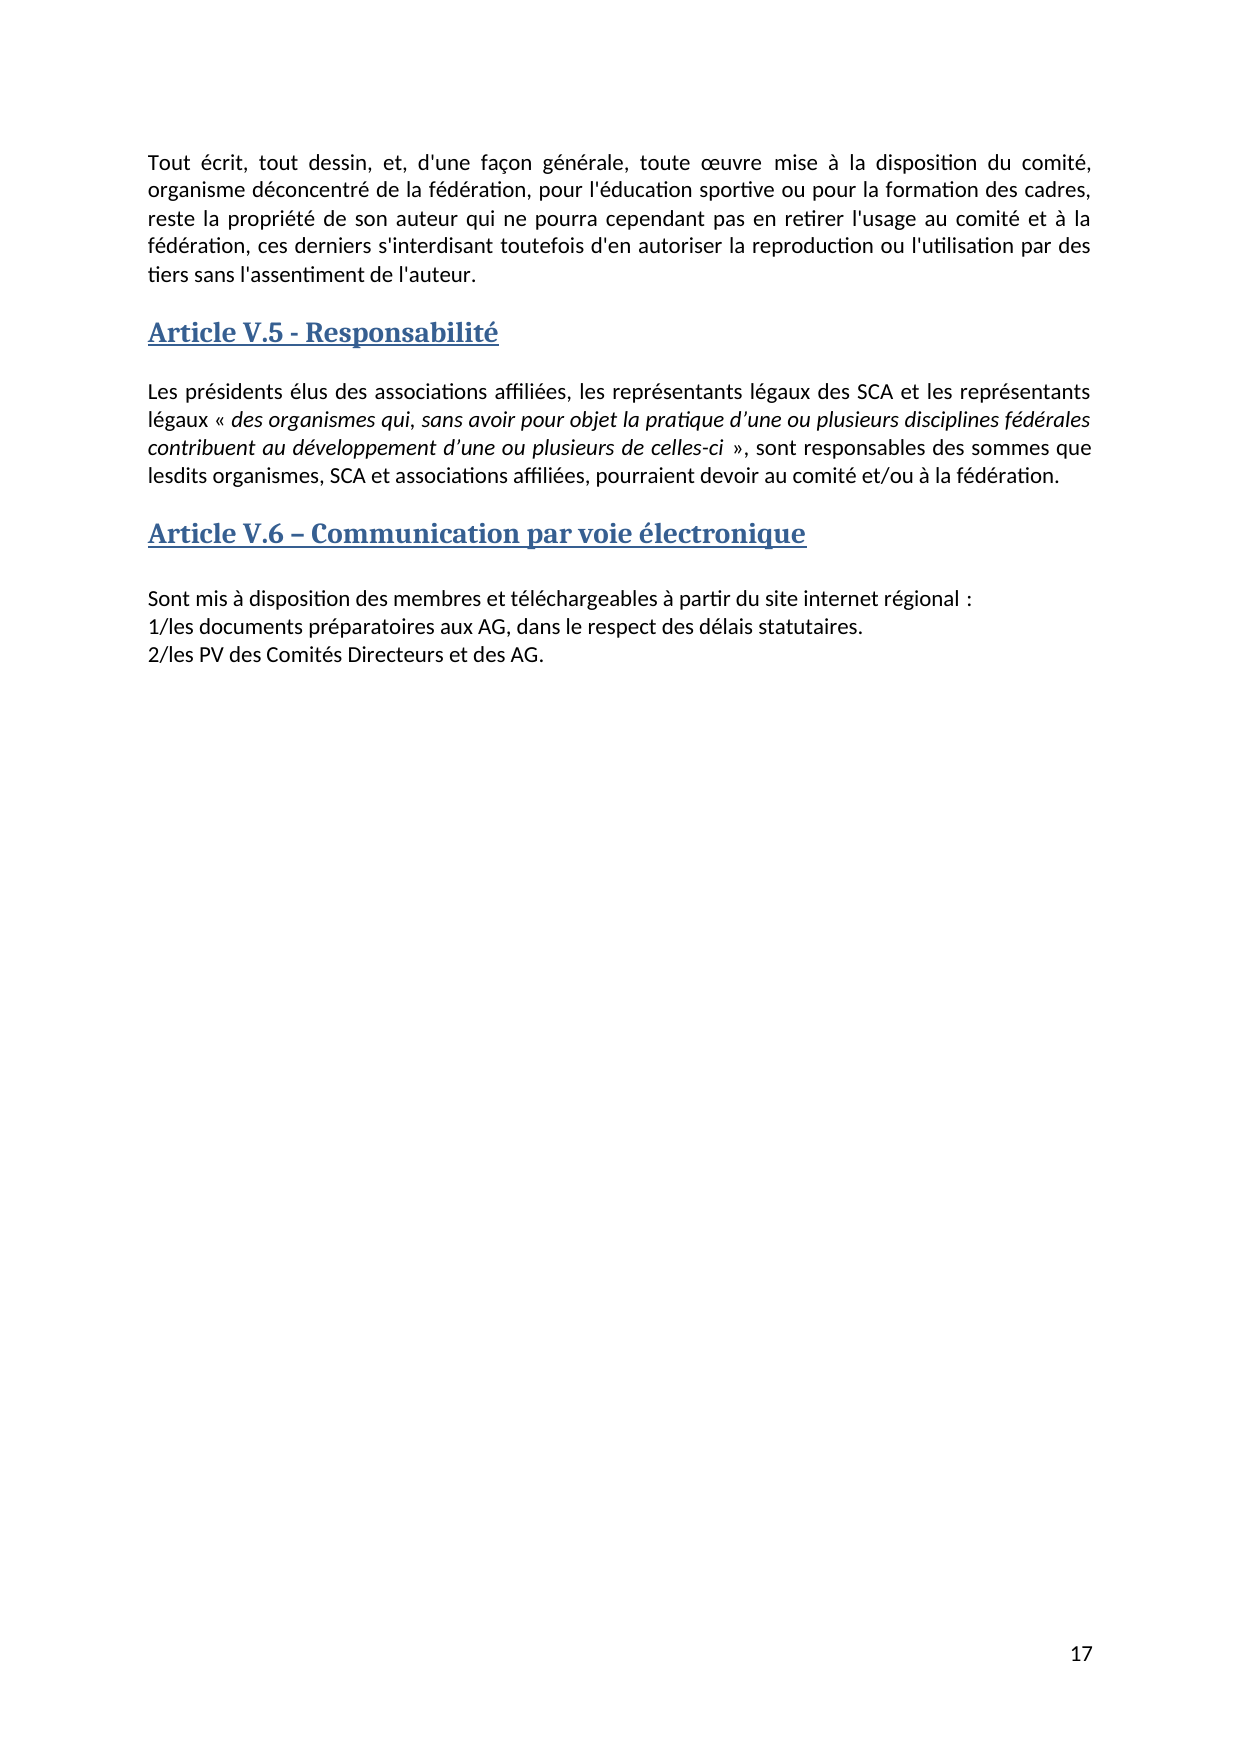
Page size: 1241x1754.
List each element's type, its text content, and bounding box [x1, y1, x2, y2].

text Les présidents élus des associations affiliées, les représentants légaux des SCA et les représentants légaux « des organismes qui, sans avoir pour objet la pratique d’une ou plusieurs disciplines fédérales contribuent au développement d’une ou plusieurs de celles-ci », sont responsables des sommes que lesdits organismes, SCA et associations affiliées, pourraient devoir au comité et/ou à la fédération. [148, 377, 1093, 489]
text Article V.6 – Communication par voie électronique [148, 517, 1093, 551]
text 2/les PV des Comités Directeurs et des AG. [148, 641, 1093, 668]
text Article V.5 - Responsabilité [148, 316, 1093, 349]
text 1/les documents préparatoires aux AG, dans le respect des délais statutaires. [148, 612, 1093, 641]
text Tout écrit, tout dessin, et, d'une façon générale, toute œuvre mise à la disposition du comité, organisme déconcentré de la fédération, pour l'éducation sportive ou pour la formation des cadres, reste la propriété de son auteur qui ne pourra cependant pas en retirer l'usage au comité et à la fédération, ces derniers s'interdisant toutefois d'en autoriser la reproduction ou l'utilisation par des tiers sans l'assentiment de l'auteur. [148, 148, 1093, 288]
text Sont mis à disposition des membres et téléchargeables à partir du site internet régional : [148, 584, 1093, 612]
